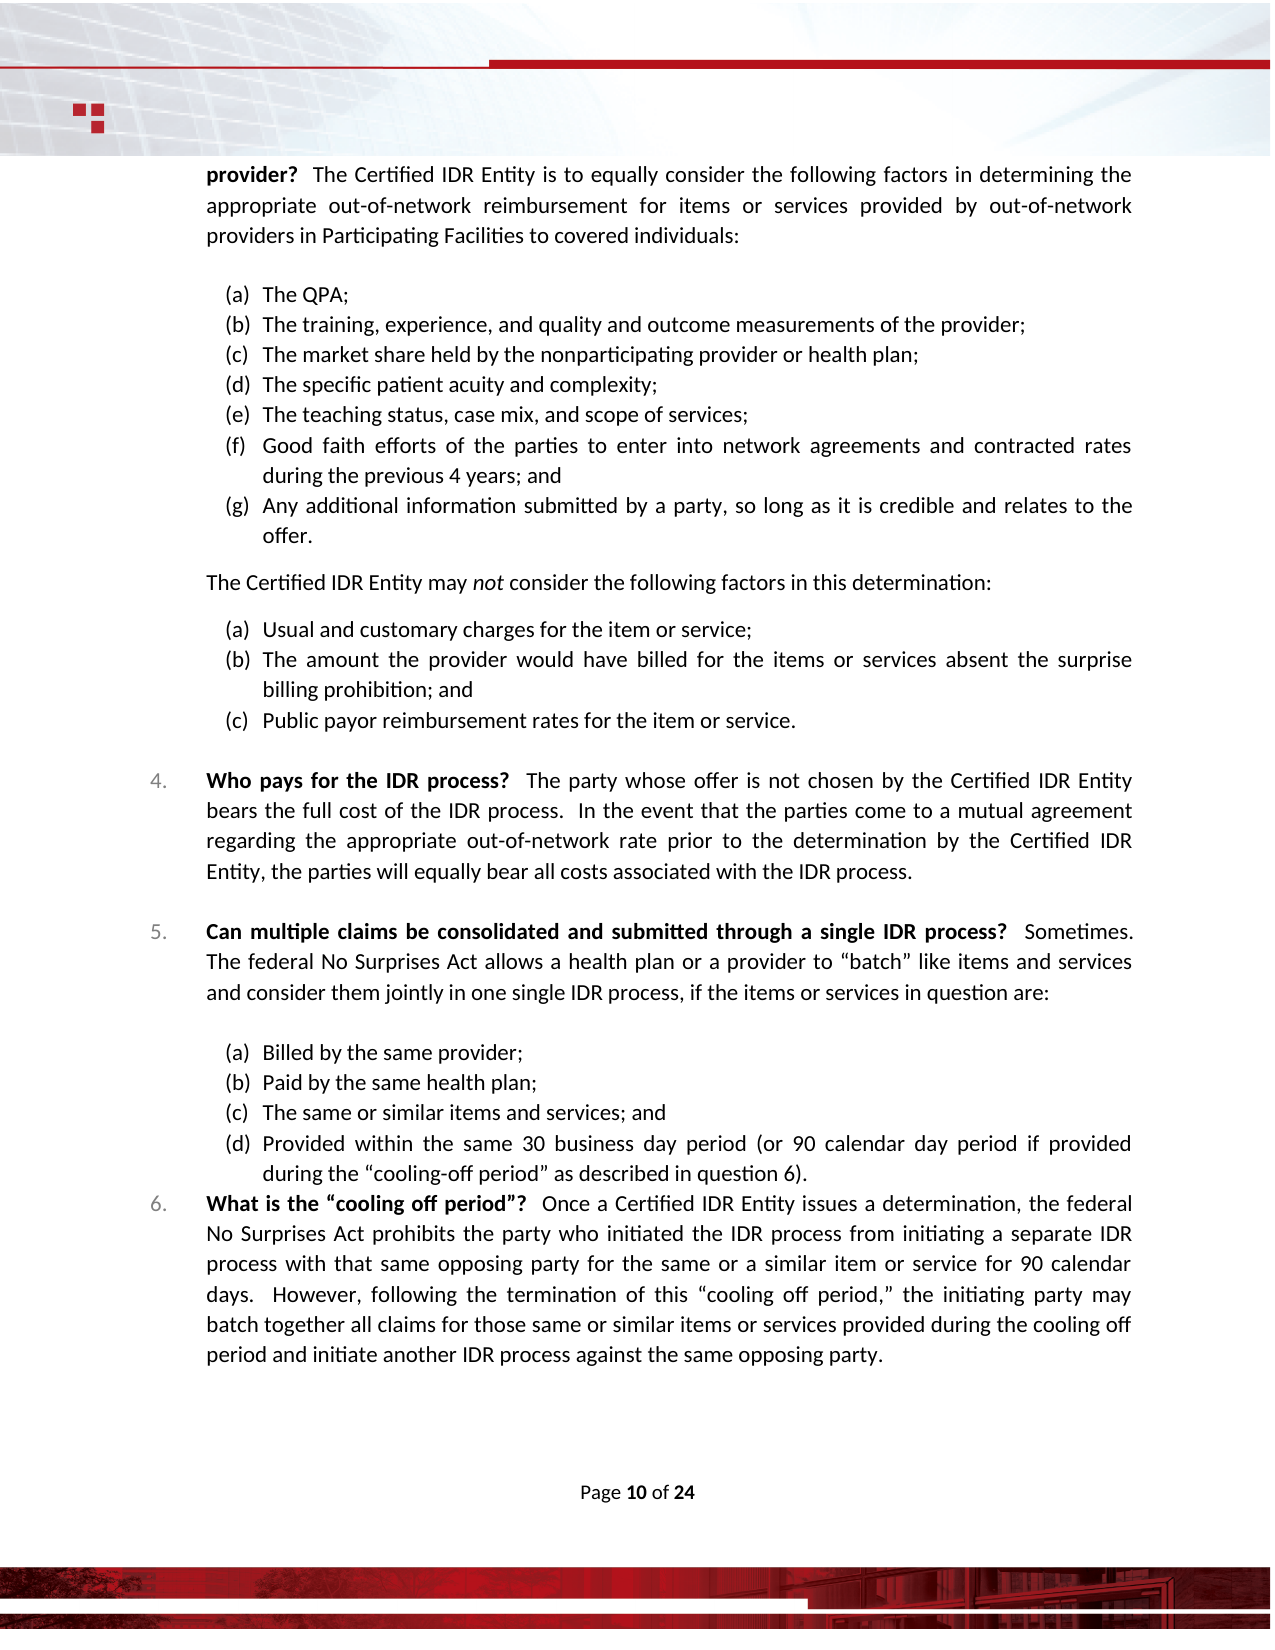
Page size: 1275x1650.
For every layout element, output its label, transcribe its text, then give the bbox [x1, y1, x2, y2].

list The same or similar items and services; and [225, 1098, 1134, 1126]
list The amount the provider would have billed for the items or services absent the surprise billing prohibition; and [225, 645, 1134, 703]
list The training, experience, and quality and outcome measurements of the provider; [225, 310, 1134, 338]
picture [0, 1567, 1271, 1629]
list Provided within the same 30 business day period (or 90 calendar day period if provided during the “cooling-off period” as described in question 6). [225, 1129, 1134, 1187]
picture [0, 3, 1271, 157]
list Usual and customary charges for the item or service; [225, 615, 1134, 643]
text The Certified IDR Entity may not consider the following factors in this determination: [206, 568, 1134, 596]
list Paid by the same health plan; [225, 1068, 1134, 1096]
list Good faith efforts of the parties to enter into network agreements and contracted rates during the previous 4 years; and [225, 431, 1134, 489]
list Billed by the same provider; [225, 1038, 1134, 1066]
list Who pays for the IDR process? The party whose offer is not chosen by the Certified IDR Entity bears the full cost of the IDR process. In the event that the parties come to a mutual agreement regarding the appropriate out-of-network rate prior to the determination by the Certified IDR Entity, the parties will equally bear all costs associated with the IDR process. [150, 766, 1134, 885]
list Public payor reimbursement rates for the item or service. [225, 706, 1134, 734]
list Any additional information submitted by a party, so long as it is credible and relates to the offer. [225, 491, 1134, 549]
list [150, 150, 1134, 249]
list The specific patient acuity and complexity; [225, 370, 1134, 398]
list Can multiple claims be consolidated and submitted through a single IDR process? Sometimes. The federal No Surprises Act allows a health plan or a provider to “batch” like items and services and consider them jointly in one single IDR process, if the items or services in question are: [150, 917, 1134, 1006]
list The teaching status, case mix, and scope of services; [225, 401, 1134, 428]
list The market share held by the nonparticipating provider or health plan; [225, 340, 1134, 368]
list What is the “cooling off period”? Once a Certified IDR Entity issues a determination, the federal No Surprises Act prohibits the party who initiated the IDR process from initiating a separate IDR process with that same opposing party for the same or a similar item or service for 90 calendar days. However, following the termination of this “cooling off period,” the initiating party may batch together all claims for those same or similar items or services provided during the cooling off period and initiate another IDR process against the same opposing party. [150, 1189, 1134, 1368]
list The QPA; [225, 280, 1134, 308]
